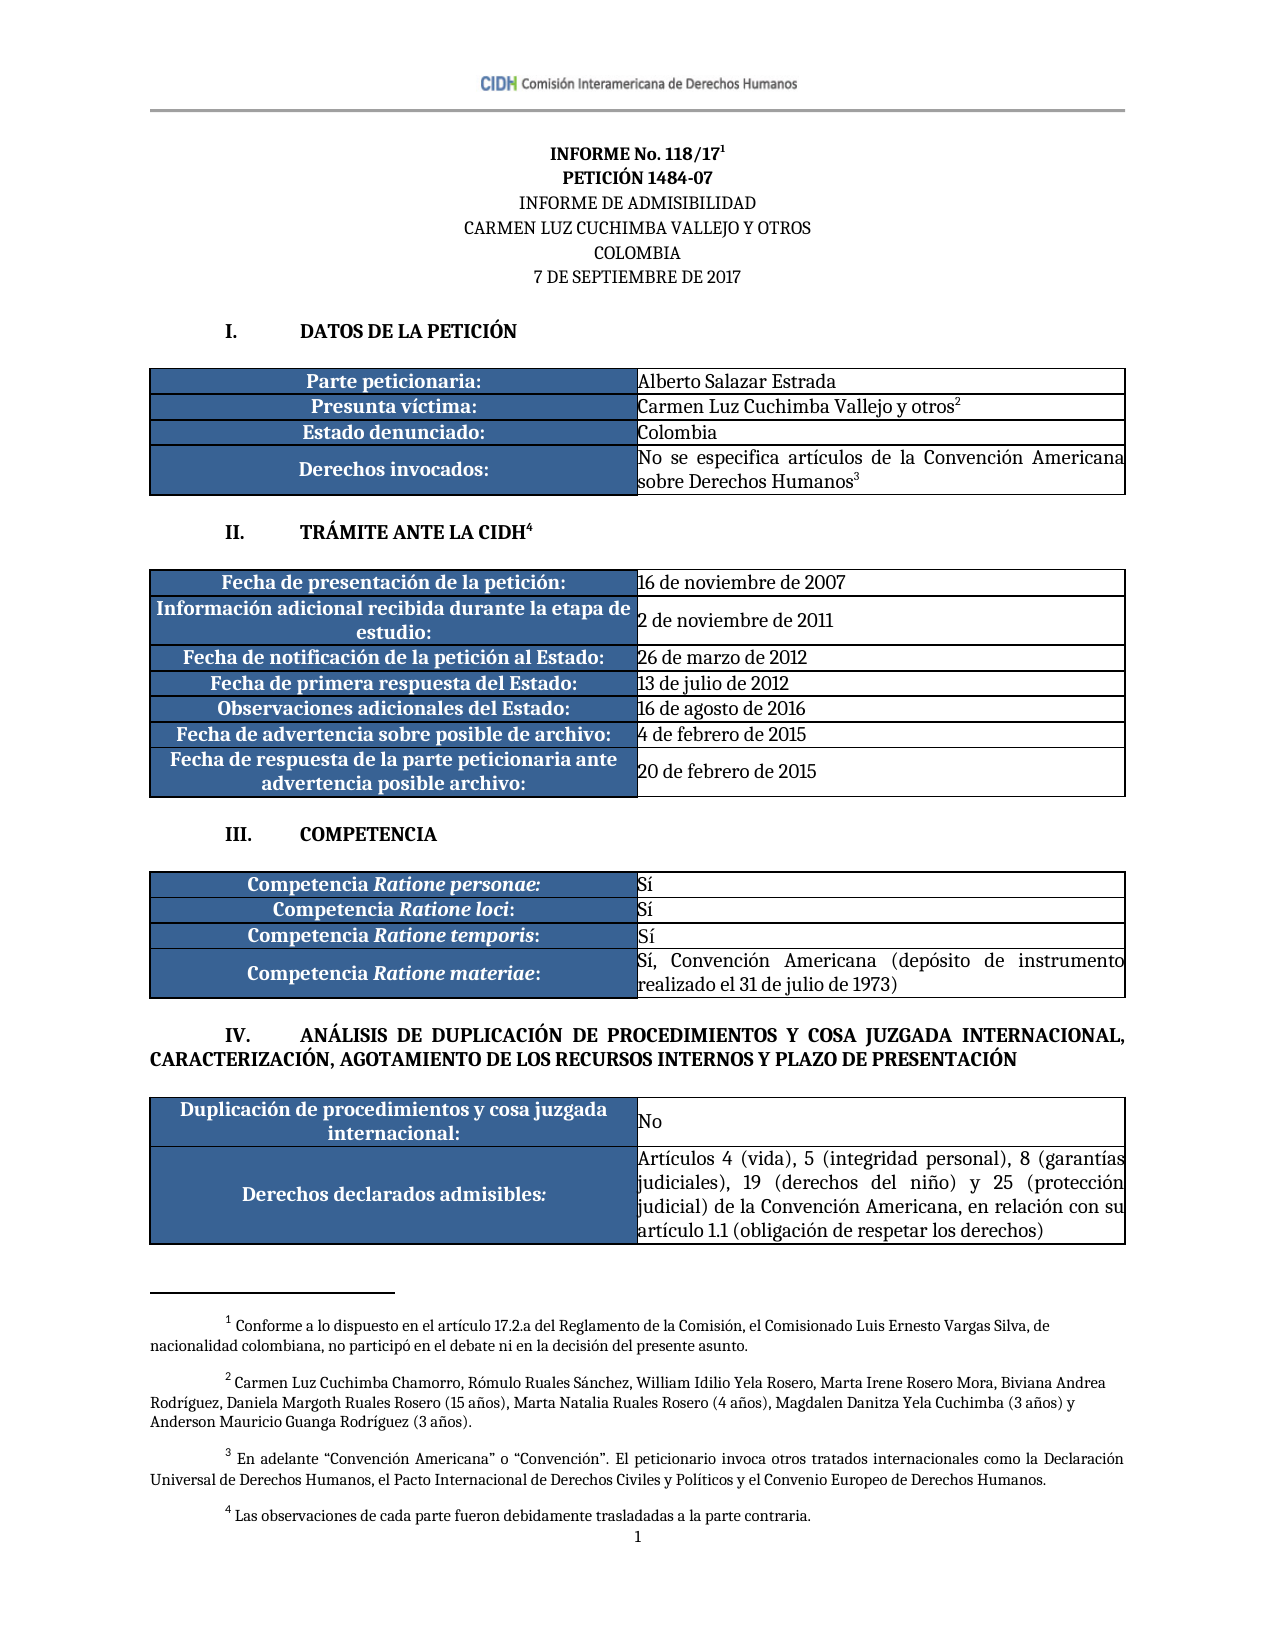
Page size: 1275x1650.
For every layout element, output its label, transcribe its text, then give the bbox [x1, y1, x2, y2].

table_cell : [151, 395, 637, 419]
table_cell Sí [638, 924, 1124, 948]
table_cell 13 de julio de 2012 [638, 672, 1124, 695]
text COLOMBIA [150, 242, 1125, 264]
table_cell 4 de febrero de 2015 [638, 723, 1124, 746]
table_cell 2 de noviembre de 2011 [638, 597, 1124, 644]
table_header Duplicación de procedimientos y cosa juzgada internacional: [151, 1098, 637, 1146]
table_cell 20 de febrero de 2015 [638, 748, 1124, 796]
table_cell Derechos invocados: [151, 446, 637, 494]
table_cell Sí [638, 898, 1124, 922]
table_cell Competencia Ratione materiae: [151, 949, 637, 997]
table_header No [638, 1098, 1124, 1146]
table_cell Derechos declarados admisibles: [151, 1147, 637, 1243]
table_cell 26 de marzo de 2012 [638, 646, 1124, 670]
table_cell Información adicional recibida durante la etapa de estudio: [151, 597, 637, 644]
table_header Sí [638, 873, 1124, 896]
text PETICIÓN 1484-07 [150, 168, 1125, 189]
table_header Parte peticionaria: [151, 369, 637, 393]
table_header Competencia Ratione personae: [151, 873, 637, 896]
table_cell Carmen Luz Cuchimba Vallejo y otros [638, 395, 1124, 419]
table_header Fecha de presentación de la petición: [151, 571, 637, 595]
text INFORME No. 118/17 [150, 143, 1125, 165]
table_cell Artículos 4 (vida), 5 (integridad personal), 8 (garantías judiciales), 19 (derechos del niño) y 25 (protección judicial) de la Convención Americana, en relación con su artículo 1.1 (obligación de respetar los derechos) [638, 1147, 1124, 1243]
text CARMEN LUZ CUCHIMBA VALLEJO Y OTROS [150, 217, 1125, 239]
table_cell Competencia Ratione temporis: [151, 924, 637, 948]
table_cell Fecha de primera respuesta del Estado: [151, 672, 637, 695]
table_cell Fecha de respuesta de la parte peticionaria ante advertencia posible archivo: [151, 748, 637, 796]
text II. TRÁMITE ANTE LA CIDH [150, 520, 1125, 544]
table_header 16 de noviembre de 2007 [638, 570, 1124, 595]
table_cell 16 de agosto de 2016 [638, 697, 1124, 721]
table_cell Competencia Ratione loci: [151, 898, 637, 922]
table_cell Sí, Convención Americana (depósito de instrumento realizado el 31 de julio de 1973) [638, 949, 1124, 997]
table_cell Observaciones adicionales del Estado: [151, 697, 637, 721]
table_header Alberto Salazar Estrada [638, 369, 1124, 393]
text 7 DE SEPTIEMBRE DE 2017 [150, 267, 1125, 289]
table_cell Fecha de notificación de la petición al Estado: [151, 646, 637, 670]
table_cell Estado denunciado: [151, 421, 637, 444]
table_cell Colombia [638, 421, 1124, 444]
text I. DATOS DE LA PETICIÓN [150, 319, 1125, 343]
text INFORME DE ADMISIBILIDAD [150, 193, 1125, 214]
table_cell No se especifica artículos de la Convención Americana sobre Derechos Humanos [638, 446, 1124, 494]
table_cell Fecha de advertencia sobre posible de archivo: [151, 723, 637, 746]
text IV. ANÁLISIS DE DUPLICACIÓN DE PROCEDIMIENTOS Y COSA JUZGADA INTERNACIONAL, CARACTERIZACIÓN, AGOTAMIENTO DE LOS RECURSOS INTERNOS Y PLAZO DE PRESENTACIÓN [150, 1024, 1125, 1072]
text III. COMPETENCIA [150, 822, 1125, 846]
picture [475, 75, 800, 93]
